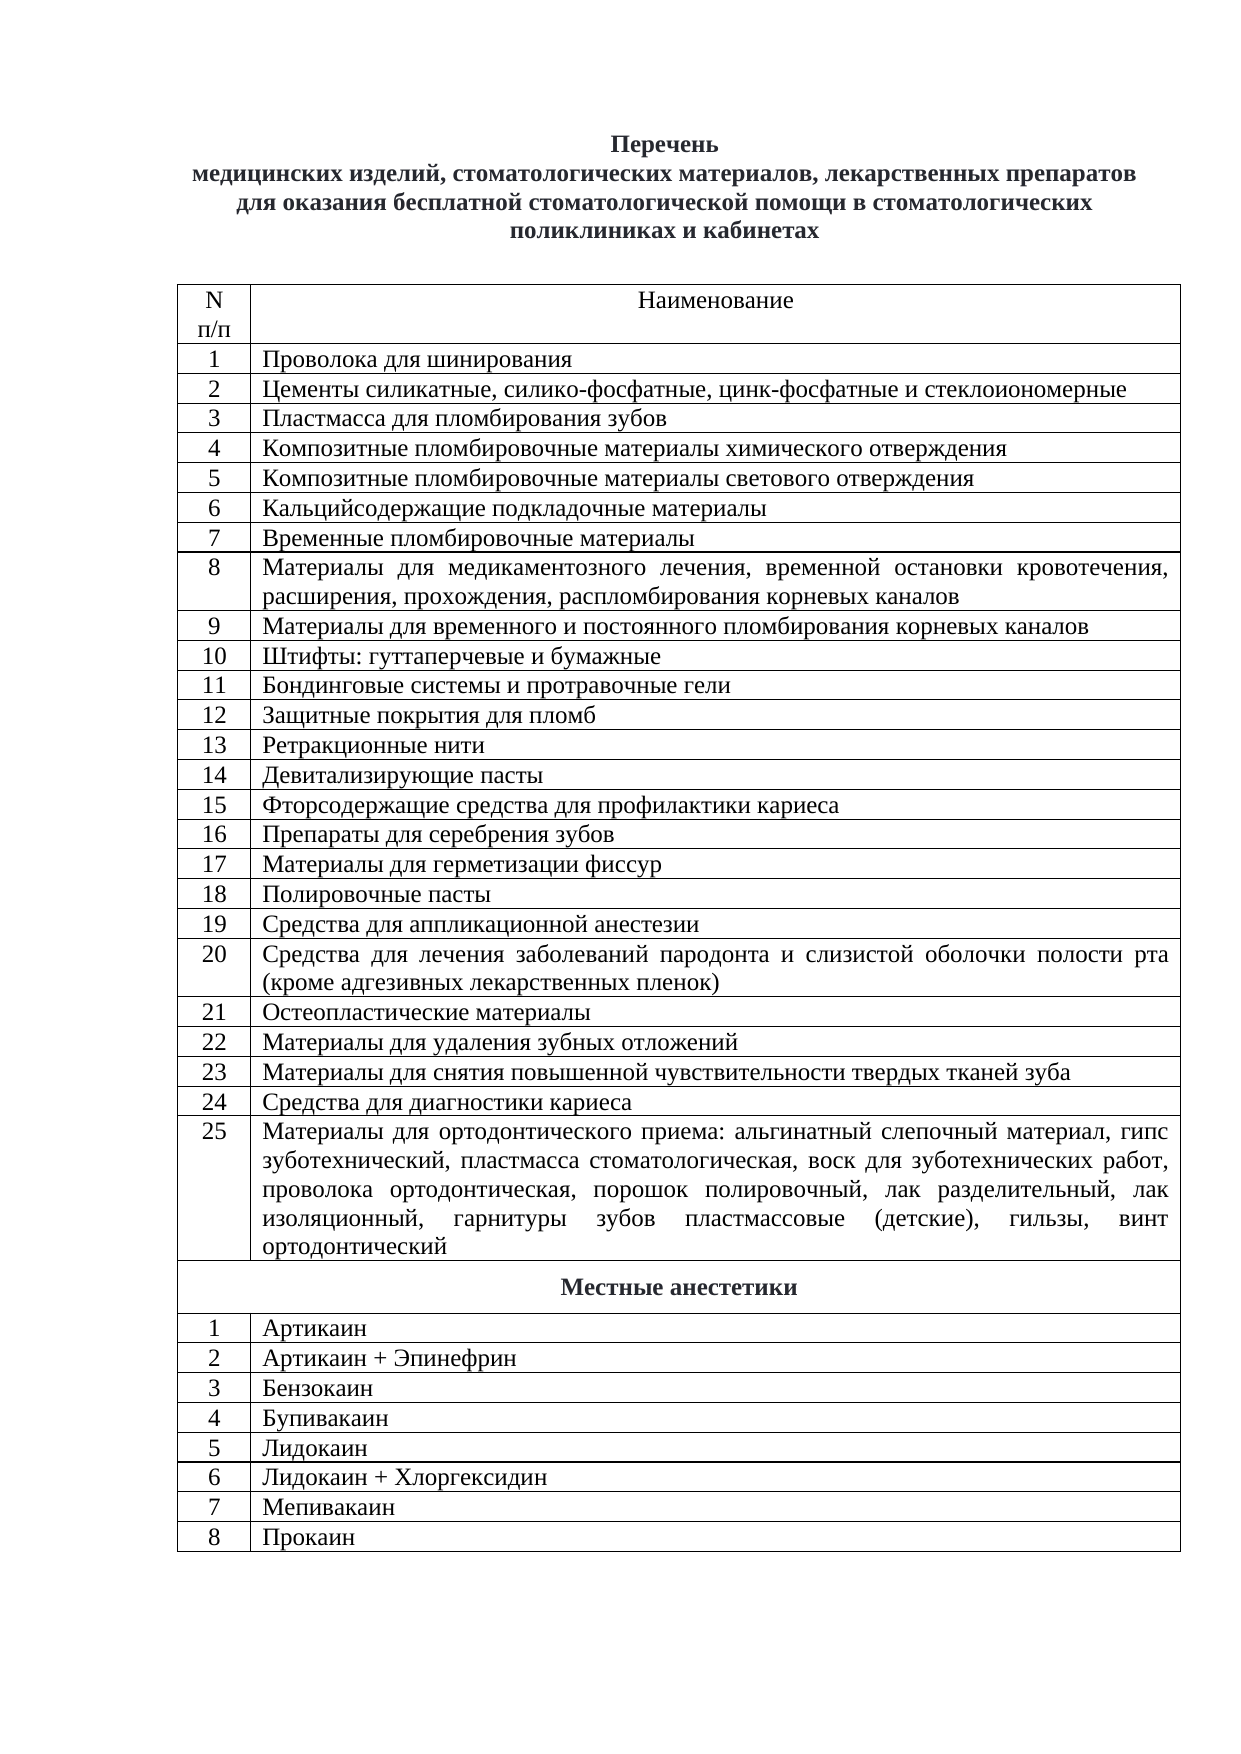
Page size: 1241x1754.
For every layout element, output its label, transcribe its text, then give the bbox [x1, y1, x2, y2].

table_cell Временные пломбировочные материалы [251, 523, 1180, 551]
table_cell Девитализирующие пасты [251, 760, 1180, 789]
text Перечень медицинских изделий, стоматологических материалов, лекарственных препаратов для оказания бесплатной стоматологической помощи в стоматологических поликлиниках и кабинетах [177, 129, 1152, 244]
table_cell Кальцийсодержащие подкладочные материалы [251, 493, 1180, 522]
table_cell Лидокаин + Хлоргексидин [251, 1463, 1180, 1491]
table_cell Бупивакаин [251, 1403, 1180, 1432]
table_cell Материалы для снятия повышенной чувствительности твердых тканей зуба [251, 1057, 1180, 1086]
table_cell Фторсодержащие средства для профилактики кариеса [251, 790, 1180, 818]
table_cell 6 [178, 1463, 250, 1491]
table_cell 3 [178, 1373, 250, 1402]
table_cell 7 [178, 523, 250, 551]
table_cell 25 [178, 1116, 250, 1260]
table_cell 5 [178, 463, 250, 492]
table_cell 4 [178, 1403, 250, 1432]
table_cell Средства для диагностики кариеса [251, 1087, 1180, 1115]
table_cell Бондинговые системы и протравочные гели [251, 671, 1180, 699]
table_cell Цементы силикатные, силико-фосфатные, цинк-фосфатные и стеклоиономерные [251, 374, 1180, 402]
table_cell 8 [178, 553, 250, 610]
table_cell Средства для лечения заболеваний пародонта и слизистой оболочки полости рта (кроме адгезивных лекарственных пленок) [251, 939, 1180, 996]
table_cell 13 [178, 730, 250, 759]
table_cell 20 [178, 939, 250, 996]
table_cell 7 [178, 1492, 250, 1521]
table_cell Местные анестетики [178, 1261, 1180, 1312]
table_cell 6 [178, 493, 250, 522]
table_cell 22 [178, 1027, 250, 1056]
table_cell Бензокаин [251, 1373, 1180, 1402]
table_cell Материалы для временного и постоянного пломбирования корневых каналов [251, 611, 1180, 640]
table_cell 8 [178, 1522, 250, 1551]
table_cell Материалы для ортодонтического приема: альгинатный слепочный материал, гипс зуботехнический, пластмасса стоматологическая, воск для зуботехнических работ, проволока ортодонтическая, порошок полировочный, лак разделительный, лак изоляционный, гарнитуры зубов пластмассовые (детские), гильзы, винт ортодонтический [251, 1116, 1180, 1260]
table_cell Защитные покрытия для пломб [251, 700, 1180, 729]
table_header N п/п [178, 285, 250, 343]
table_cell 18 [178, 879, 250, 908]
table_cell 3 [178, 404, 250, 432]
table_cell Полировочные пасты [251, 879, 1180, 908]
table_cell 23 [178, 1057, 250, 1086]
table_cell 21 [178, 997, 250, 1026]
table_cell 14 [178, 760, 250, 789]
table_cell 4 [178, 433, 250, 462]
table_cell 2 [178, 374, 250, 402]
table_cell 10 [178, 641, 250, 669]
table_cell Материалы для удаления зубных отложений [251, 1027, 1180, 1056]
table_cell 1 [178, 1314, 250, 1342]
table_cell Материалы для герметизации фиссур [251, 849, 1180, 878]
table_cell Штифты: гуттаперчевые и бумажные [251, 641, 1180, 669]
table_cell 1 [178, 344, 250, 373]
table_cell Материалы для медикаментозного лечения, временной остановки кровотечения, расширения, прохождения, распломбирования корневых каналов [251, 553, 1180, 610]
table_cell Остеопластические материалы [251, 997, 1180, 1026]
table_cell 9 [178, 611, 250, 640]
table_cell Композитные пломбировочные материалы химического отверждения [251, 433, 1180, 462]
table_cell Артикаин [251, 1314, 1180, 1342]
table_cell Препараты для серебрения зубов [251, 820, 1180, 848]
table_cell 2 [178, 1343, 250, 1372]
table_cell 24 [178, 1087, 250, 1115]
table_cell Артикаин + Эпинефрин [251, 1343, 1180, 1372]
table_cell Лидокаин [251, 1433, 1180, 1461]
table_cell 15 [178, 790, 250, 818]
table_cell 17 [178, 849, 250, 878]
table_cell 19 [178, 909, 250, 938]
table_cell Средства для аппликационной анестезии [251, 909, 1180, 938]
table_cell Мепивакаин [251, 1492, 1180, 1521]
table_cell Ретракционные нити [251, 730, 1180, 759]
table_cell Композитные пломбировочные материалы светового отверждения [251, 463, 1180, 492]
table_header Наименование [251, 285, 1180, 343]
table_cell 12 [178, 700, 250, 729]
table_cell Прокаин [251, 1522, 1180, 1551]
table_cell 11 [178, 671, 250, 699]
table_cell Пластмасса для пломбирования зубов [251, 404, 1180, 432]
table_cell 5 [178, 1433, 250, 1461]
table_cell Проволока для шинирования [251, 344, 1180, 373]
table_cell 16 [178, 820, 250, 848]
